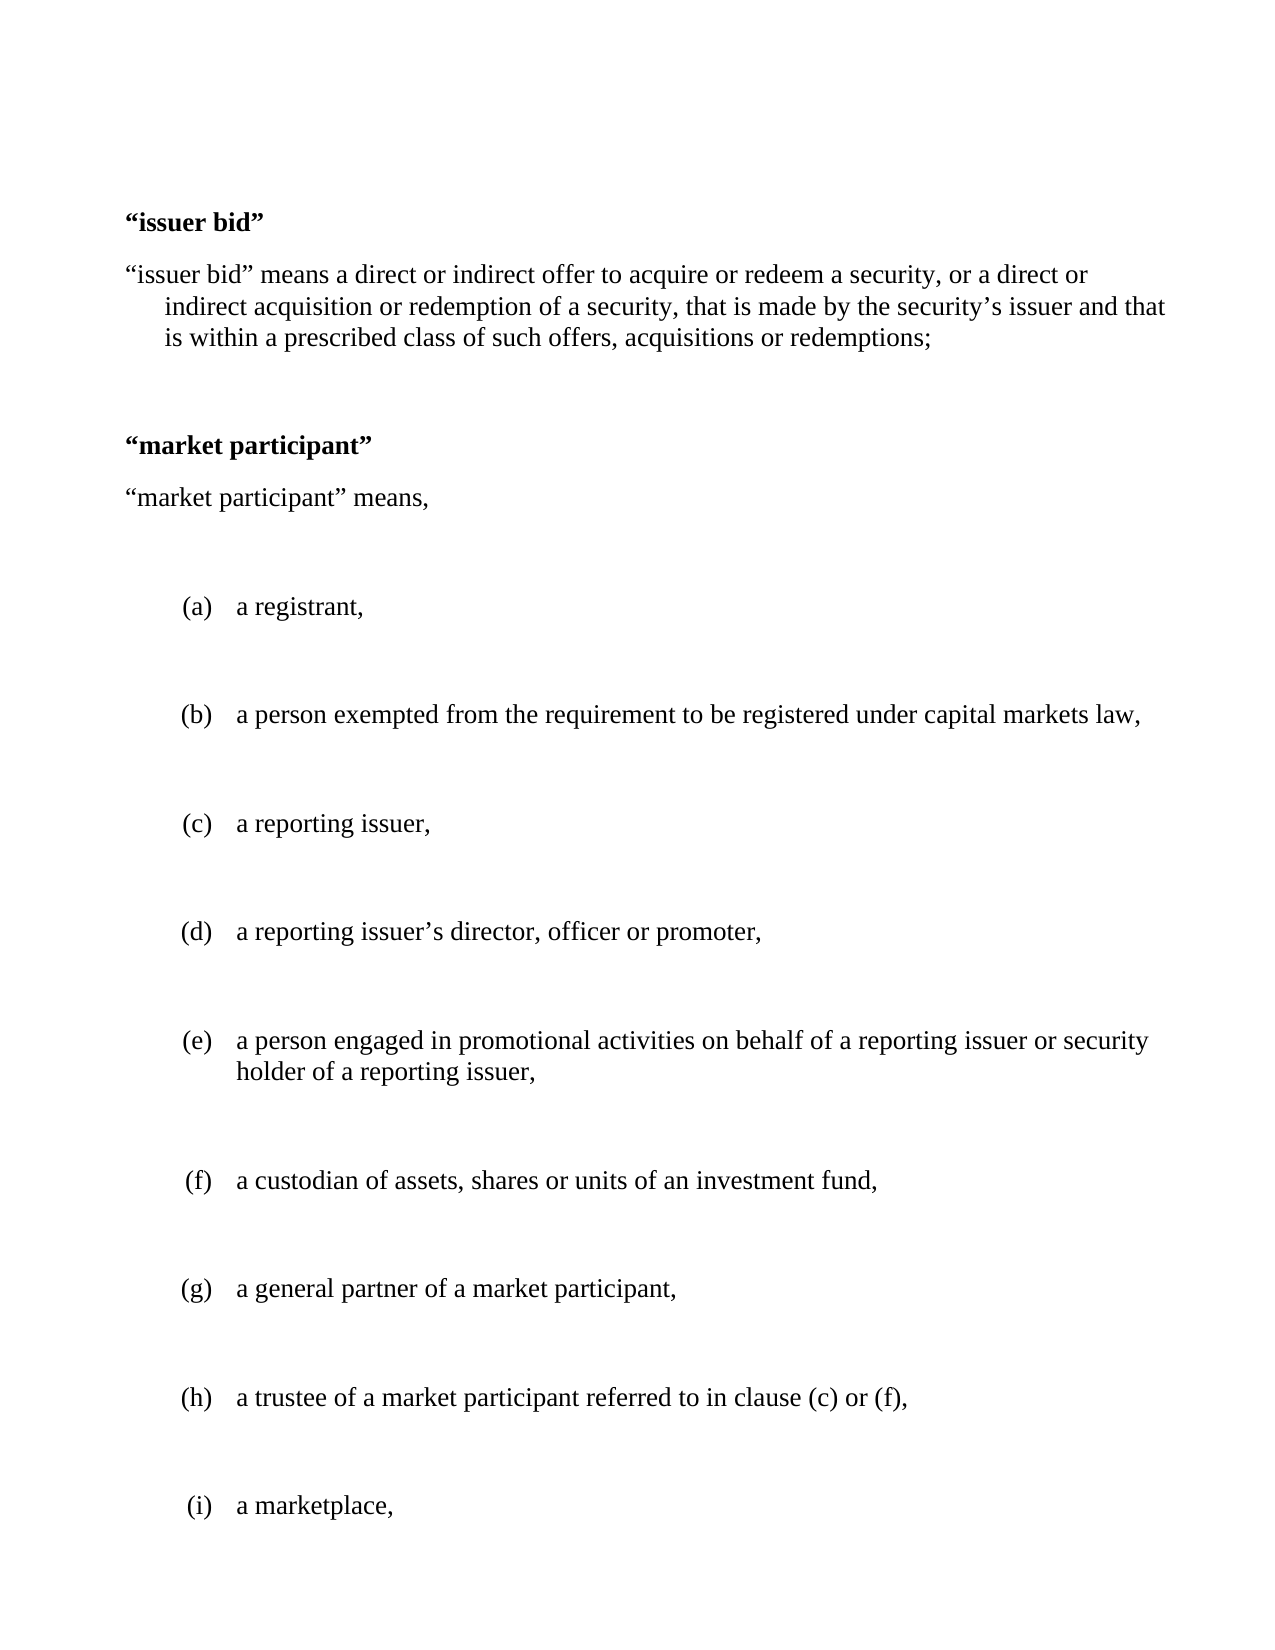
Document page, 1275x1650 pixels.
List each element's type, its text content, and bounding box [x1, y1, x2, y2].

text “market participant” [125, 429, 1175, 461]
text (g) a general partner of a market participant, [125, 1272, 1175, 1303]
text (d) a reporting issuer’s director, officer or promoter, [125, 916, 1175, 947]
text (i) a marketplace, [125, 1489, 1175, 1521]
text (f) a custodian of assets, shares or units of an investment fund, [125, 1164, 1175, 1195]
text (b) a person exempted from the requirement to be registered under capital markets law, [125, 698, 1175, 729]
text (c) a reporting issuer, [125, 807, 1175, 838]
text “issuer bid” [125, 207, 1175, 238]
text (h) a trustee of a market participant referred to in clause (c) or (f), [125, 1381, 1175, 1412]
text “issuer bid” means a direct or indirect offer to acquire or redeem a security, or a direct or indirect acquisition or redemption of a security, that is made by the security’s issuer and that is within a prescribed class of such offers, acquisitions or redemptions; [125, 258, 1175, 352]
text (a) a registrant, [125, 590, 1175, 621]
text (e) a person engaged in promotional activities on behalf of a reporting issuer or security holder of a reporting issuer, [125, 1024, 1175, 1086]
text “market participant” means, [125, 481, 1175, 512]
